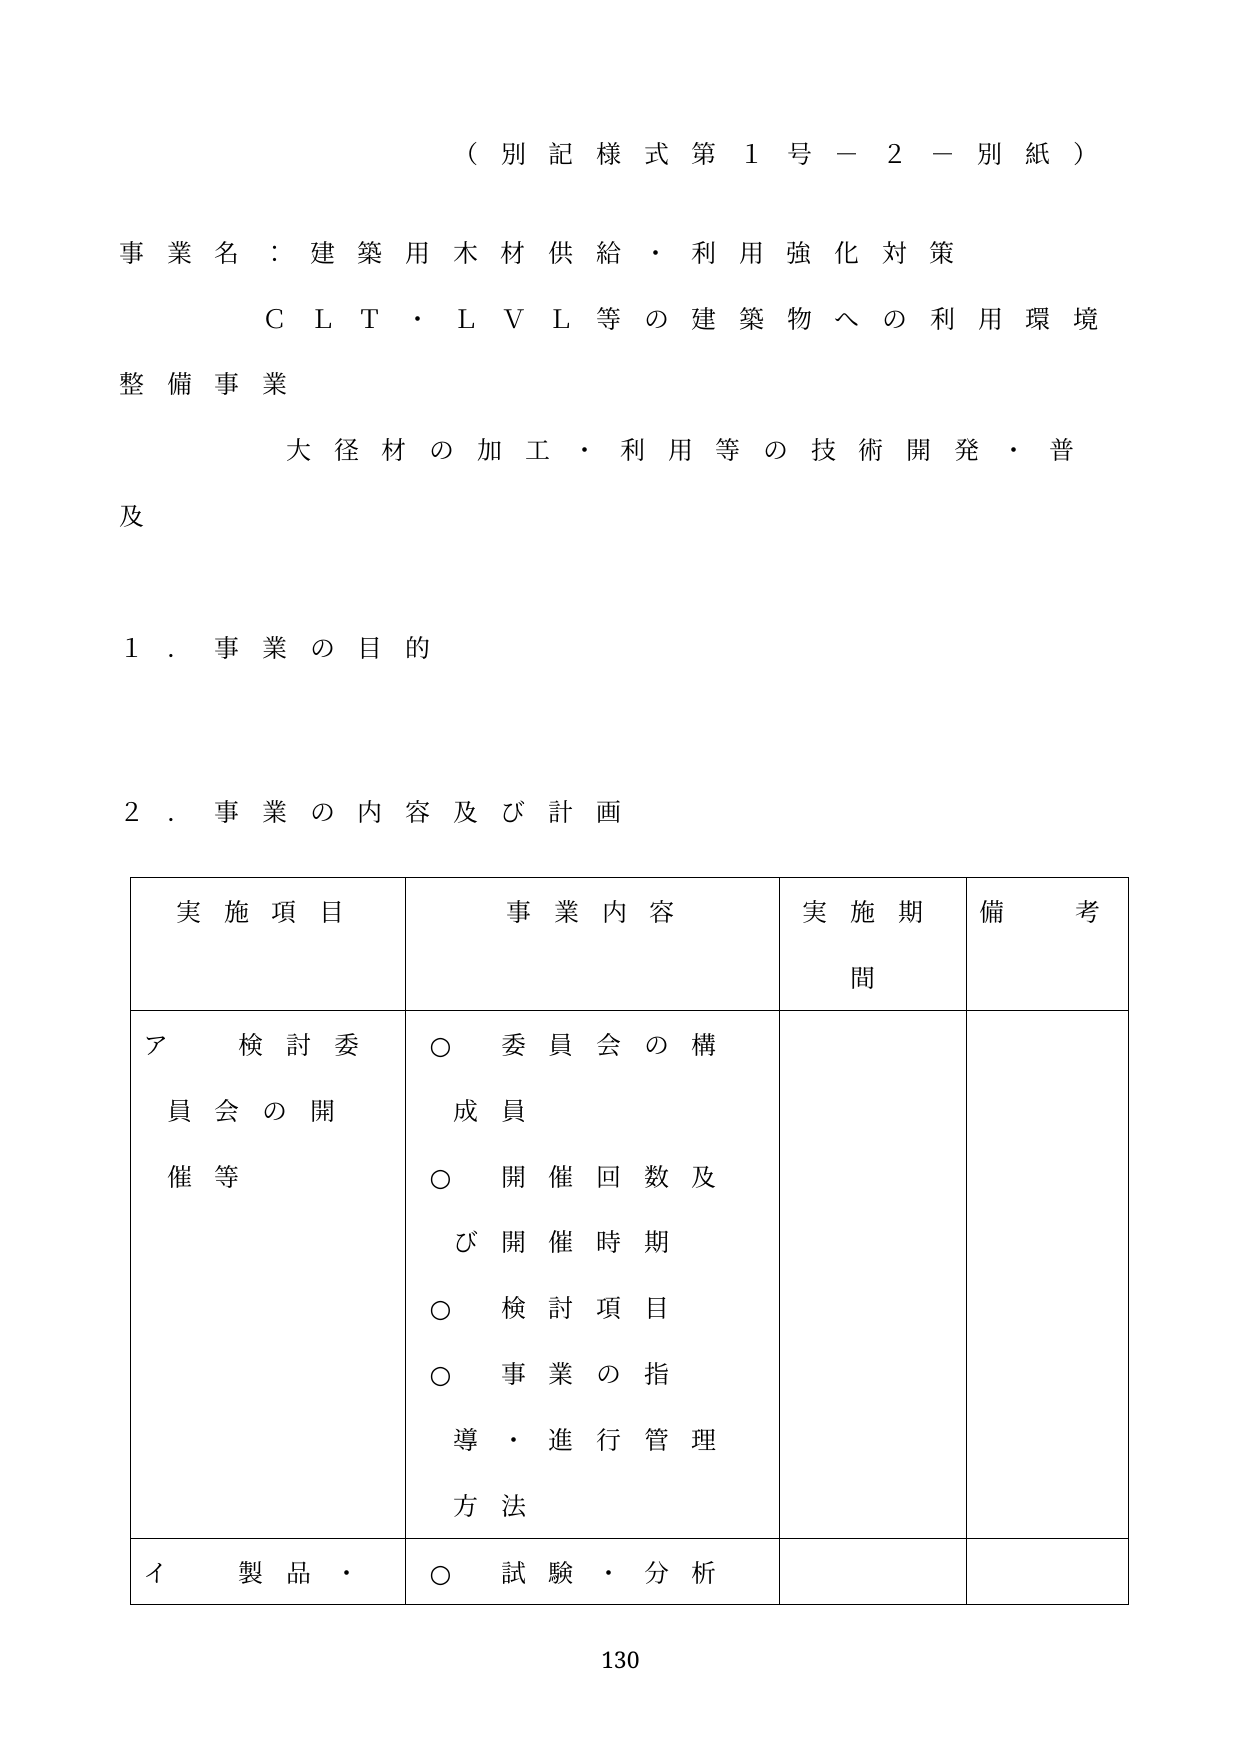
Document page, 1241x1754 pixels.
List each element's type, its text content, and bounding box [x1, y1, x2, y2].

text １．事業の目的 [119, 614, 1121, 679]
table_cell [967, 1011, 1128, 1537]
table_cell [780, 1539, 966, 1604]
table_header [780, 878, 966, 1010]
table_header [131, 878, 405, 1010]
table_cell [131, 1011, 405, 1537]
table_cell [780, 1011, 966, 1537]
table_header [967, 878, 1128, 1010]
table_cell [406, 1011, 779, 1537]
text ２．事業の内容及び計画 [119, 778, 1121, 844]
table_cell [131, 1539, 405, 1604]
text （別記様式第１号－２－別紙） [119, 120, 1121, 186]
text ＣＬＴ・ＬＶＬ等の建築物への利用環境整備事業 [119, 284, 1121, 416]
text 事業名：建築用木材供給・利用強化対策 [119, 219, 1121, 284]
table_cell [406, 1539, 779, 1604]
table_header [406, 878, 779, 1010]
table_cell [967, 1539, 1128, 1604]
text 大径材の加工・利用等の技術開発・普及 [119, 416, 1121, 548]
